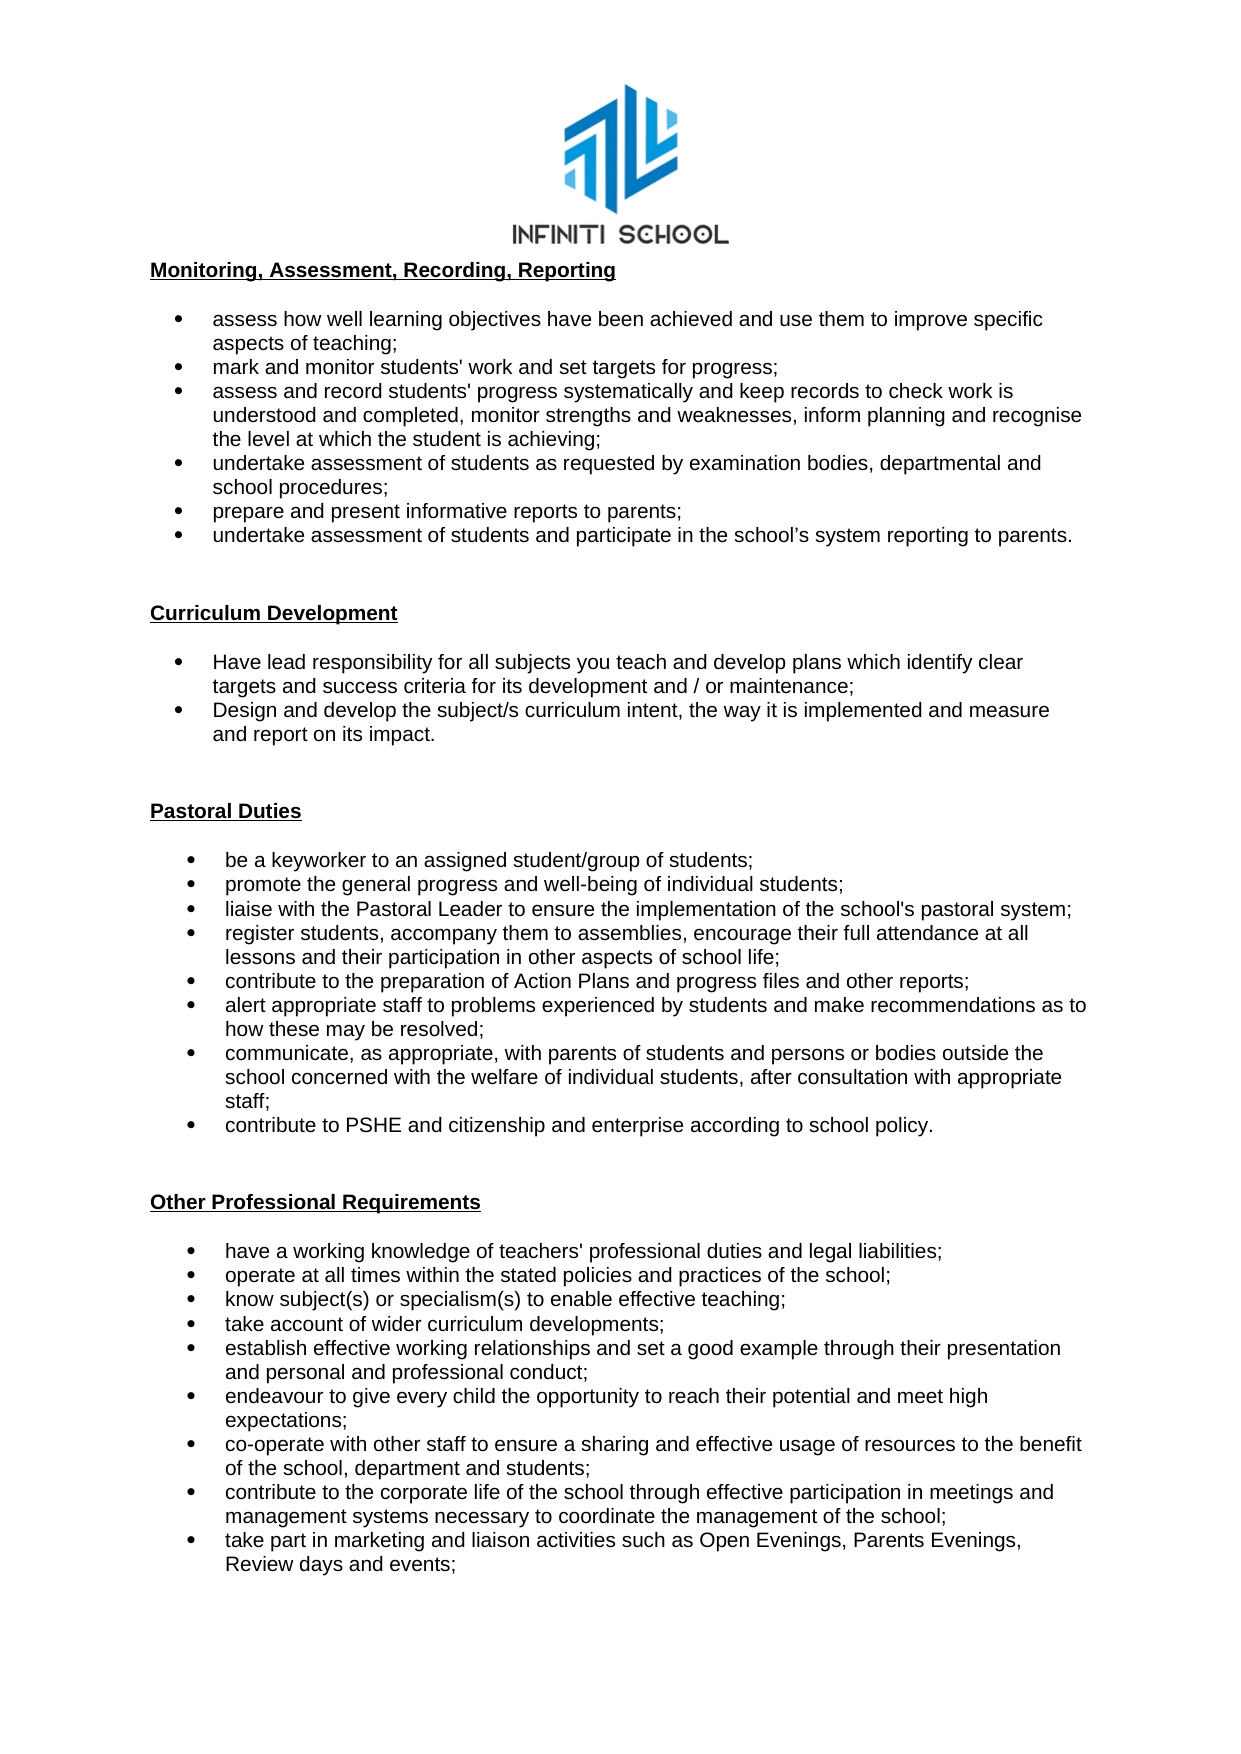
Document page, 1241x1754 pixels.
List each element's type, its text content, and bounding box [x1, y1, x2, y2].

list have a working knowledge of teachers' professional duties and legal liabilities; [187, 1239, 1090, 1263]
list co-operate with other staff to ensure a sharing and effective usage of resources to the benefit of the school, department and students; [187, 1431, 1090, 1479]
list take part in marketing and liaison activities such as Open Evenings, Parents Evenings, Review days and events; [187, 1527, 1090, 1576]
list alert appropriate staff to problems experienced by students and make recommendations as to how these may be resolved; [187, 992, 1090, 1041]
list contribute to the corporate life of the school through effective participation in meetings and management systems necessary to coordinate the management of the school; [187, 1479, 1090, 1527]
list contribute to the preparation of Action Plans and progress files and other reports; [187, 968, 1090, 992]
list assess how well learning objectives have been achieved and use them to improve specific aspects of teaching; [175, 307, 1090, 355]
list liaise with the Pastoral Leader to ensure the implementation of the school's pastoral system; [187, 896, 1090, 920]
list undertake assessment of students as requested by examination bodies, departmental and school procedures; [175, 451, 1090, 499]
picture [497, 73, 744, 258]
list establish effective working relationships and set a good example through their presentation and personal and professional conduct; [187, 1335, 1090, 1383]
text Other Professional Requirements [150, 1190, 1090, 1214]
list assess and record students' progress systematically and keep records to check work is understood and completed, monitor strengths and weaknesses, inform planning and recognise the level at which the student is achieving; [175, 379, 1090, 451]
list Design and develop the subject/s curriculum intent, the way it is implemented and measure and report on its impact. [175, 698, 1090, 746]
list communicate, as appropriate, with parents of students and persons or bodies outside the school concerned with the welfare of individual students, after consultation with appropriate staff; [187, 1041, 1090, 1112]
list promote the general progress and well-being of individual students; [187, 872, 1090, 896]
text Monitoring, Assessment, Recording, Reporting [150, 258, 1090, 282]
list take account of wider curriculum developments; [187, 1311, 1090, 1335]
list know subject(s) or specialism(s) to enable effective teaching; [187, 1287, 1090, 1311]
list mark and monitor students' work and set targets for progress; [175, 355, 1090, 379]
list Have lead responsibility for all subjects you teach and develop plans which identify clear targets and success criteria for its development and / or maintenance; [175, 649, 1090, 698]
list be a keyworker to an assigned student/group of students; [187, 848, 1090, 872]
list prepare and present informative reports to parents; [175, 499, 1090, 523]
text Curriculum Development [150, 601, 1090, 624]
list endeavour to give every child the opportunity to reach their potential and meet high expectations; [187, 1383, 1090, 1431]
text Pastoral Duties [150, 799, 1090, 823]
list contribute to PSHE and citizenship and enterprise according to school policy. [187, 1112, 1090, 1137]
list operate at all times within the stated policies and practices of the school; [187, 1263, 1090, 1287]
list register students, accompany them to assemblies, encourage their full attendance at all lessons and their participation in other aspects of school life; [187, 920, 1090, 968]
list undertake assessment of students and participate in the school’s system reporting to parents. [175, 523, 1090, 547]
